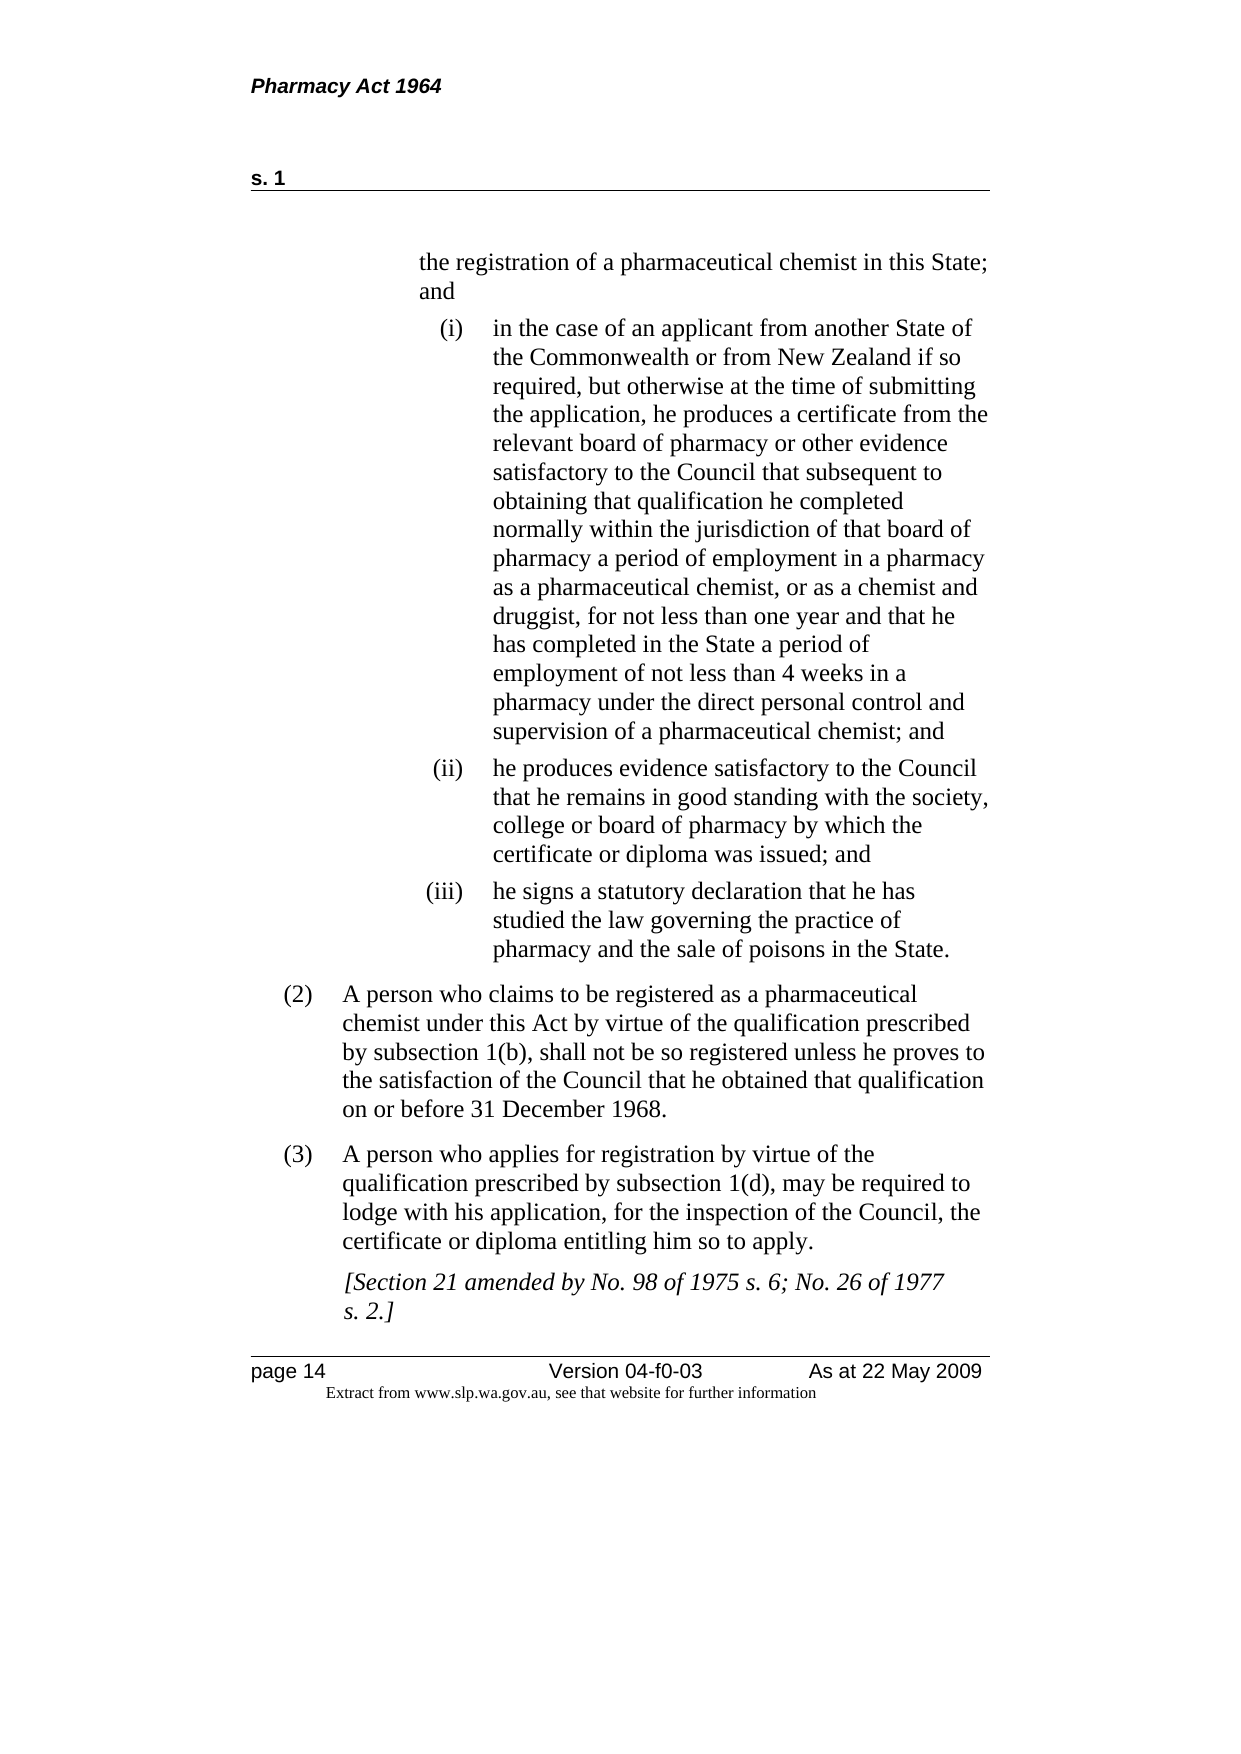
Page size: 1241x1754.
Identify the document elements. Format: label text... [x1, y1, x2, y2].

text (i) in the case of an applicant from another State of the Commonwealth or from New Zealand if so required, but otherwise at the time of submitting the application, he produces a certificate from the relevant board of pharmacy or other evidence satisfactory to the Council that subsequent to obtaining that qualification he completed normally within the jurisdiction of that board of pharmacy a period of employment in a pharmacy as a pharmaceutical chemist, or as a chemist and druggist, for not less than one year and that he has completed in the State a period of employment of not less than 4 weeks in a pharmacy under the direct personal control and supervision of a pharmaceutical chemist; and [251, 313, 990, 744]
text (3) A person who applies for registration by virtue of the qualification prescribed by subsection 1(d), may be required to lodge with his application, for the inspection of the Council, the certificate or diploma entitling him so to apply. [251, 1139, 990, 1254]
text (iii) he signs a statutory declaration that he has studied the law governing the practice of pharmacy and the sale of poisons in the State. [251, 876, 990, 962]
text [251, 247, 990, 305]
text [Section 21 amended by No. 98 of 1975 s. 6; No. 26 of 1977 s. 2.] [251, 1267, 990, 1324]
text (2) A person who claims to be registered as a pharmaceutical chemist under this Act by virtue of the qualification prescribed by subsection 1(b), shall not be so registered unless he proves to the satisfaction of the Council that he obtained that qualification on or before 31 December 1968. [251, 979, 990, 1123]
text (ii) he produces evidence satisfactory to the Council that he remains in good standing with the society, college or board of pharmacy by which the certificate or diploma was issued; and [251, 753, 990, 868]
